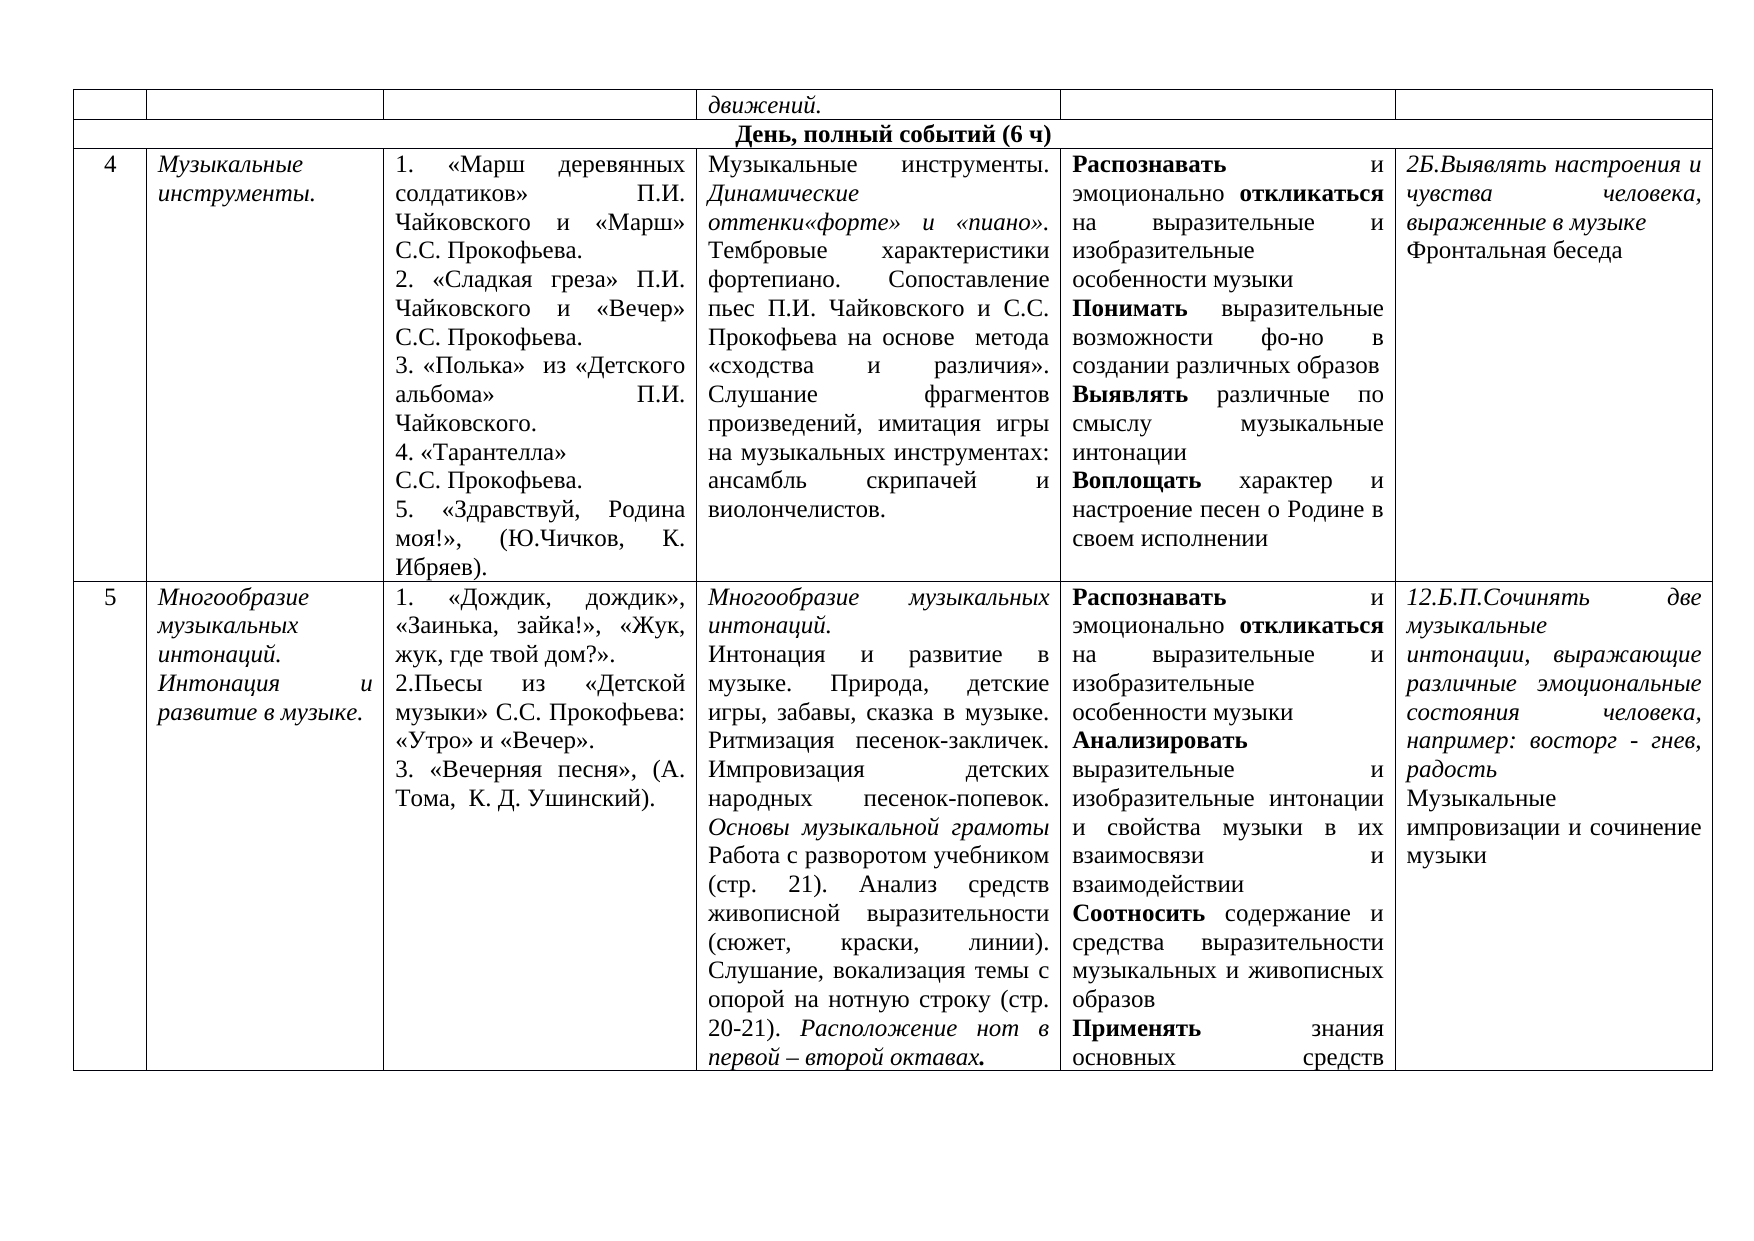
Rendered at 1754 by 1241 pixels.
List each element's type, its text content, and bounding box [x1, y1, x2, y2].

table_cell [1061, 582, 1395, 1070]
table_cell 5 [74, 582, 146, 1070]
table_cell Музыкальные инструменты. Динамические оттенки«форте» и «пиано». Тембровые характеристики фортепиано. Сопоставление пьес П.И. Чайковского и С.С. Прокофьева на основе метода «сходства и различия». Слушание фрагментов произведений, имитация игры на музыкальных инструментах: ансамбль скрипачей и виолончелистов. [697, 149, 1060, 581]
table_cell Распознавать и эмоционально откликаться на выразительные и изобразительные особенности музыки Понимать выразительные возможности фо-но в создании различных образов Выявлять различные по смыслу музыкальные интонации Воплощать характер и настроение песен о Родине в своем исполнении [1061, 149, 1395, 581]
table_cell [147, 582, 383, 1070]
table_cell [147, 90, 383, 118]
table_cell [1061, 90, 1395, 118]
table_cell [1396, 90, 1712, 118]
table_cell 4 [74, 149, 146, 581]
table_cell 3 [74, 90, 146, 118]
table_cell День, полный событий (6 ч) [74, 120, 1712, 148]
table_cell 1. «Марш деревянных солдатиков» П.И. Чайковского и «Марш» С.С. Прокофьева. 2. «Сладкая греза» П.И. Чайковского и «Вечер» С.С. Прокофьева. 3. «Полька» из «Детского альбома» П.И. Чайковского. 4. «Тарантелла» С.С. Прокофьева. 5. «Здравствуй, Родина моя!», (Ю.Чичков, К. Ибряев). [384, 149, 696, 581]
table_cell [384, 90, 696, 118]
table_cell Музыкальные инструменты. [147, 149, 383, 581]
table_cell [697, 582, 1060, 1070]
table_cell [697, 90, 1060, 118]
table_cell 2Б.Выявлять настроения и чувства человека, выраженные в музыке Фронтальная беседа [1396, 149, 1712, 581]
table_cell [384, 582, 696, 1070]
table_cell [1396, 582, 1712, 1070]
